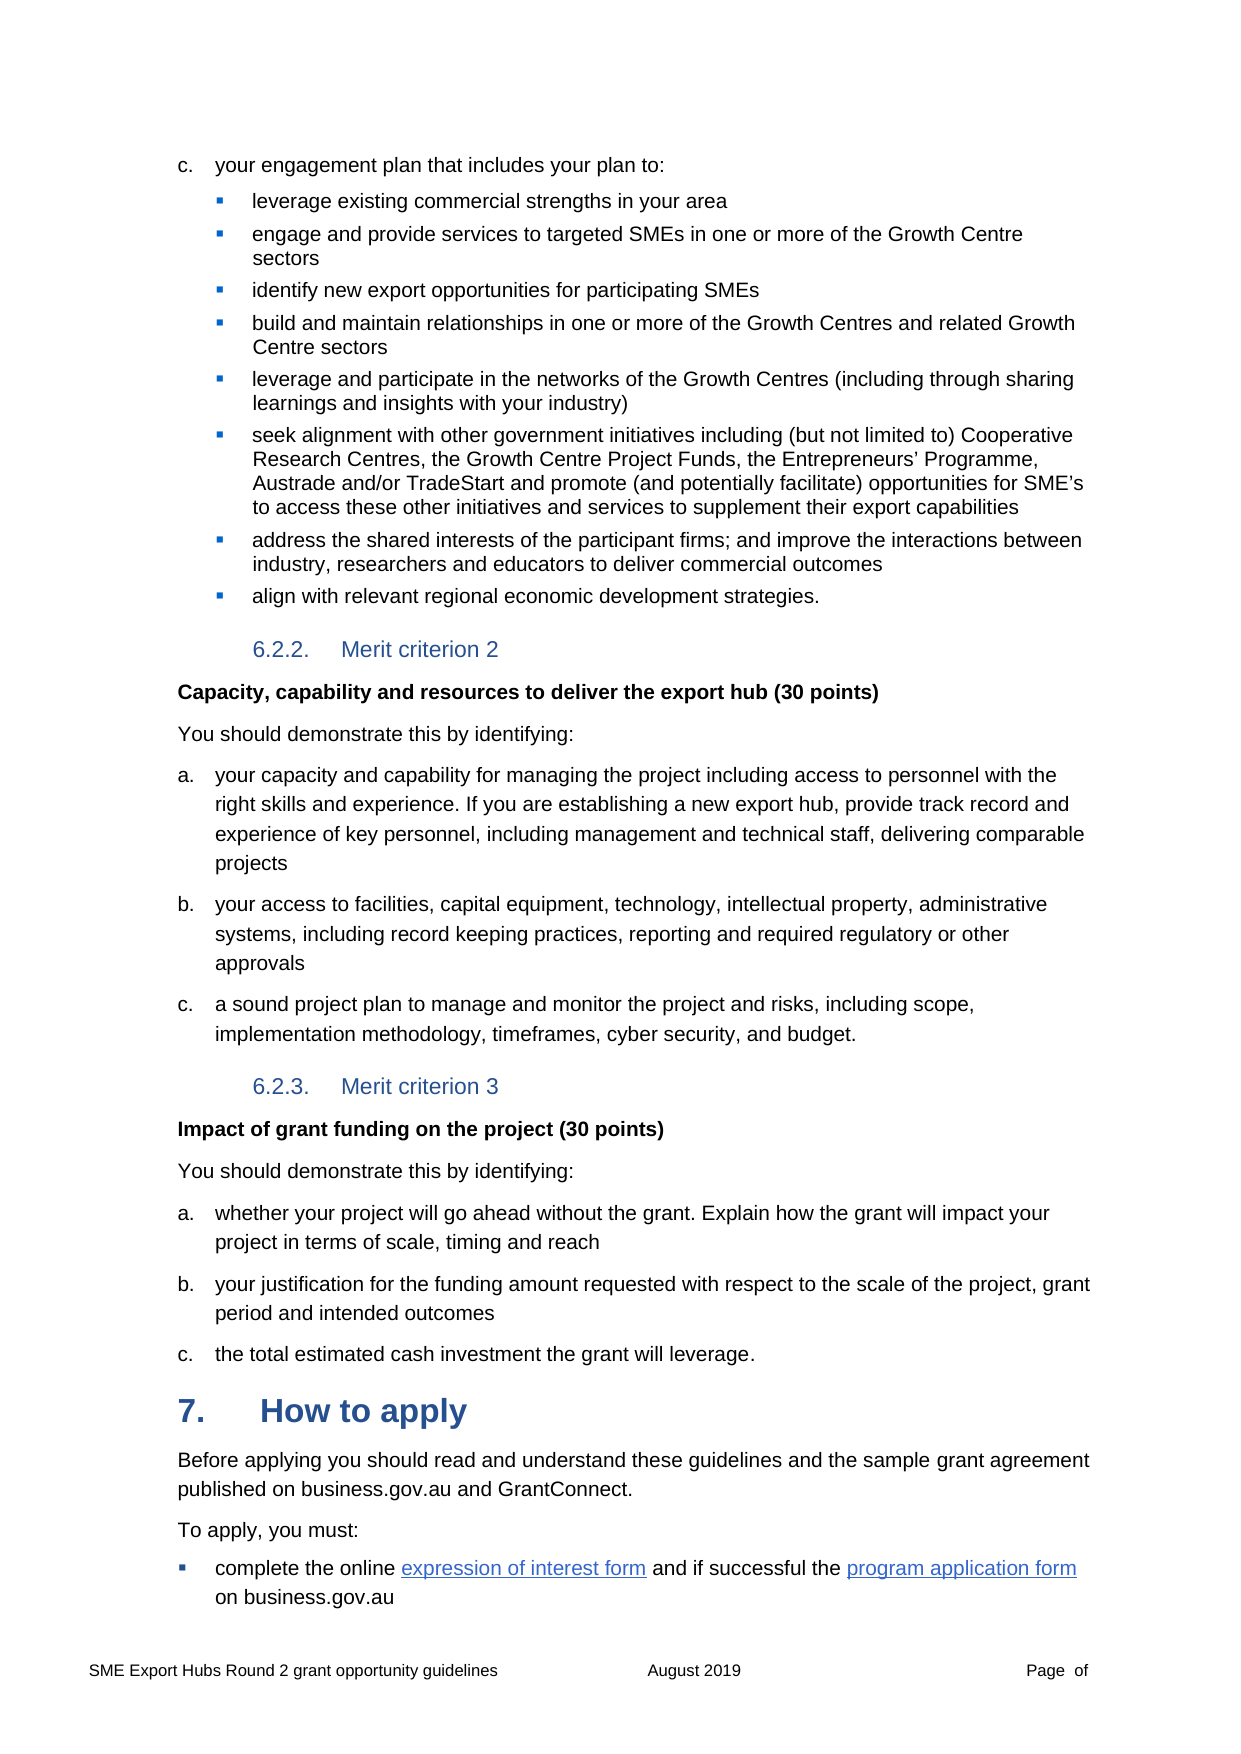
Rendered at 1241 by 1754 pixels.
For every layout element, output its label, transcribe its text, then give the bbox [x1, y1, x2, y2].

list identify new export opportunities for participating SMEs [215, 278, 1092, 302]
text To apply, you must: [177, 1513, 1092, 1542]
list seek alignment with other government initiatives including (but not limited to) Cooperative Research Centres, the Growth Centre Project Funds, the Entrepreneurs’ Programme, Austrade and/or TradeStart and promote (and potentially facilitate) opportunities for SME’s to access these other initiatives and services to supplement their export capabilities [215, 423, 1092, 519]
list the total estimated cash investment the grant will leverage. [177, 1337, 1092, 1366]
list build and maintain relationships in one or more of the Growth Centres and related Growth Centre sectors [215, 311, 1092, 358]
subtitle How to apply [177, 1391, 1092, 1430]
list your justification for the funding amount requested with respect to the scale of the project, grant period and intended outcomes [177, 1266, 1092, 1324]
list align with relevant regional economic development strategies. [215, 584, 1092, 608]
list complete the online expression of interest form and if successful the program application form on business.gov.au [177, 1551, 1092, 1609]
list leverage existing commercial strengths in your area [215, 189, 1092, 213]
subtitle Merit criterion 3 [252, 1070, 1092, 1099]
list engage and provide services to targeted SMEs in one or more of the Growth Centre sectors [215, 222, 1092, 270]
subtitle Merit criterion 2 [252, 633, 1092, 662]
list You should demonstrate this by identifying: [177, 716, 1092, 745]
text Before applying you should read and understand these guidelines and the sample grant agreement published on business.gov.au and GrantConnect. [177, 1442, 1092, 1501]
list address the shared interests of the participant firms; and improve the interactions between industry, researchers and educators to deliver commercial outcomes [215, 527, 1092, 576]
text Capacity, capability and resources to deliver the export hub (30 points) [177, 674, 1092, 704]
list your engagement plan that includes your plan to: [177, 148, 1092, 177]
text Impact of grant funding on the project (30 points) [177, 1112, 1092, 1141]
list your access to facilities, capital equipment, technology, intellectual property, administrative systems, including record keeping practices, reporting and required regulatory or other approvals [177, 887, 1092, 974]
list your capacity and capability for managing the project including access to personnel with the right skills and experience. If you are establishing a new export hub, provide track record and experience of key personnel, including management and technical staff, delivering comparable projects [177, 758, 1092, 874]
list leverage and participate in the networks of the Growth Centres (including through sharing learnings and insights with your industry) [215, 367, 1092, 415]
list a sound project plan to manage and monitor the project and risks, including scope, implementation methodology, timeframes, cyber security, and budget. [177, 987, 1092, 1045]
list whether your project will go ahead without the grant. Explain how the grant will impact your project in terms of scale, timing and reach [177, 1195, 1092, 1254]
list You should demonstrate this by identifying: [177, 1154, 1092, 1183]
